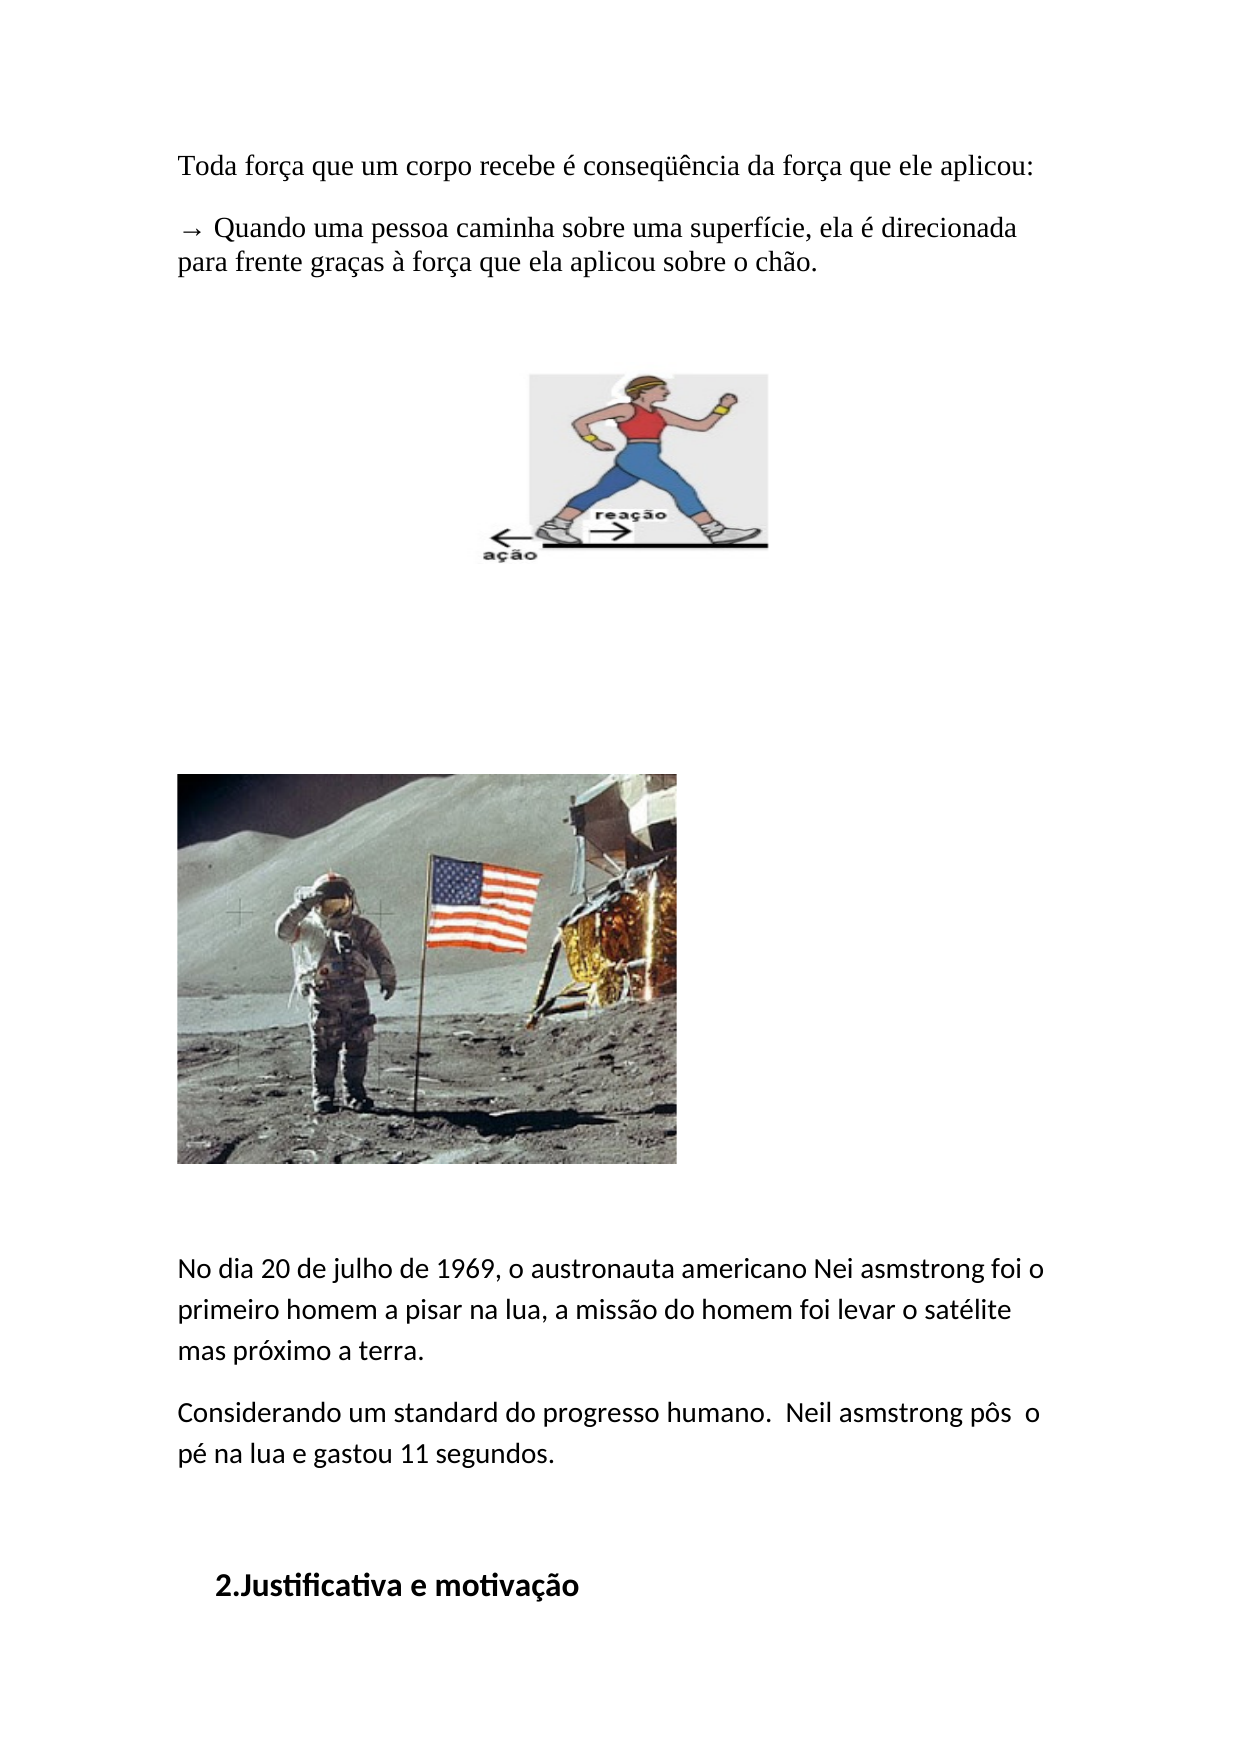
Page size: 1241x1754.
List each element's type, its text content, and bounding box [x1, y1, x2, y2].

picture [177, 774, 677, 1164]
text Considerando um standard do progresso humano. Neil asmstrong pôs o pé na lua e gastou 11 segundos. [177, 1394, 1063, 1471]
text No dia 20 de julho de 1969, o austronauta americano Nei asmstrong foi o primeiro homem a pisar na lua, a missão do homem foi levar o satélite mas próximo a terra. [177, 1250, 1063, 1368]
text → Quando uma pessoa caminha sobre uma superfície, ela é direcionada para frente graças à força que ela aplicou sobre o chão. [177, 210, 1063, 277]
text Toda força que um corpo recebe é conseqüência da força que ele aplicou: [177, 148, 1063, 181]
picture [463, 362, 778, 564]
text 2.Justificativa e motivação [215, 1564, 1063, 1605]
